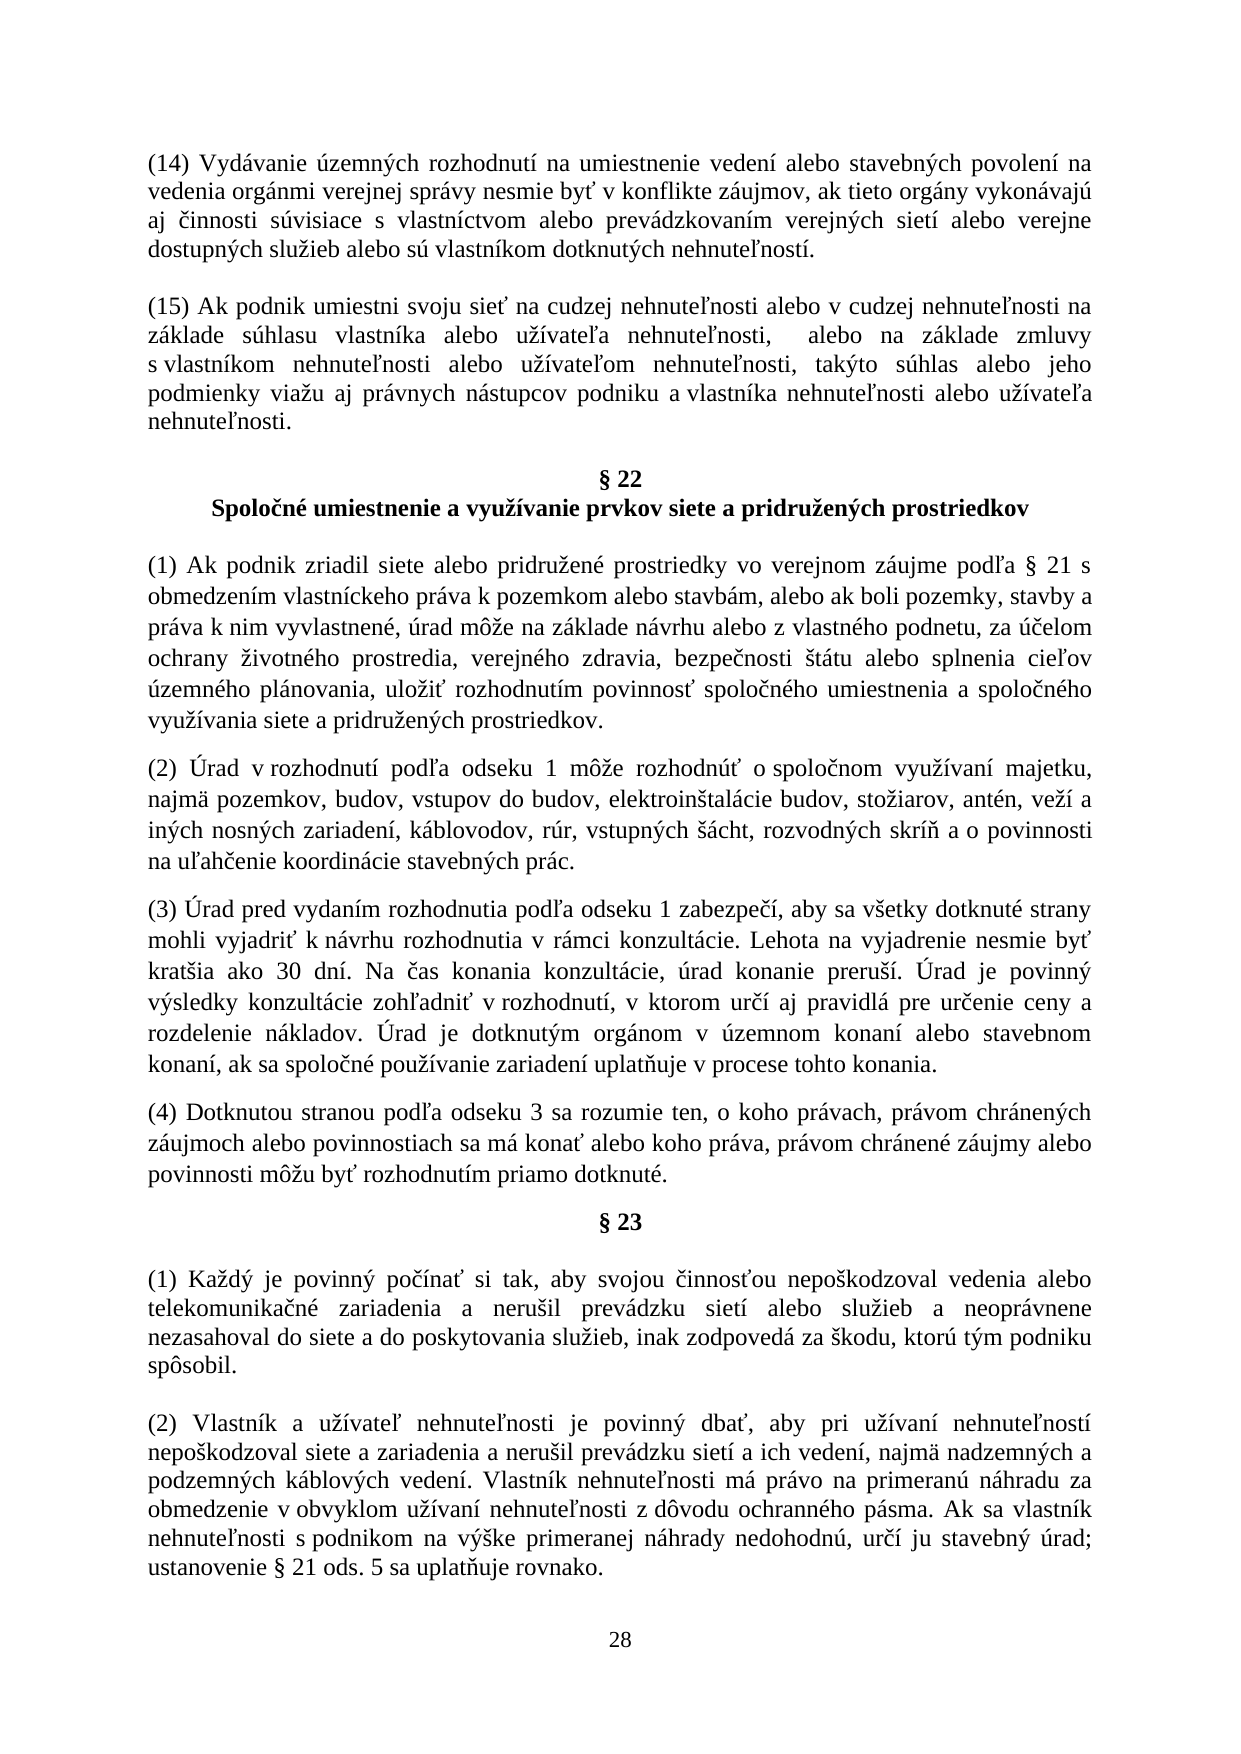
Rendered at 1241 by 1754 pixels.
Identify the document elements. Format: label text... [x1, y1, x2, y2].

text (1) Ak podnik zriadil siete alebo pridružené prostriedky vo verejnom záujme podľa § 21 s obmedzením vlastníckeho práva k pozemkom alebo stavbám, alebo ak boli pozemky, stavby a práva k nim vyvlastnené, úrad môže na základe návrhu alebo z vlastného podnetu, za účelom ochrany životného prostredia, verejného zdravia, bezpečnosti štátu alebo splnenia cieľov územného plánovania, uložiť rozhodnutím povinnosť spoločného umiestnenia a spoločného využívania siete a pridružených prostriedkov. [148, 550, 1093, 734]
text (2) Úrad v rozhodnutí podľa odseku 1 môže rozhodnúť o spoločnom využívaní majetku, najmä pozemkov, budov, vstupov do budov, elektroinštalácie budov, stožiarov, antén, veží a iných nosných zariadení, káblovodov, rúr, vstupných šácht, rozvodných skríň a o povinnosti na uľahčenie koordinácie stavebných prác. [148, 753, 1093, 875]
text (3) Úrad pred vydaním rozhodnutia podľa odseku 1 zabezpečí, aby sa všetky dotknuté strany mohli vyjadriť k návrhu rozhodnutia v rámci konzultácie. Lehota na vyjadrenie nesmie byť kratšia ako 30 dní. Na čas konania konzultácie, úrad konanie preruší. Úrad je povinný výsledky konzultácie zohľadniť v rozhodnutí, v ktorom určí aj pravidlá pre určenie ceny a rozdelenie nákladov. Úrad je dotknutým orgánom v územnom konaní alebo stavebnom konaní, ak sa spoločné používanie zariadení uplatňuje v procese tohto konania. [148, 894, 1093, 1078]
text Spoločné umiestnenie a využívanie prvkov siete a pridružených prostriedkov [148, 493, 1093, 521]
text § 22 [148, 464, 1093, 493]
text (4) Dotknutou stranou podľa odseku 3 sa rozumie ten, o koho právach, právom chránených záujmoch alebo povinnostiach sa má konať alebo koho práva, právom chránené záujmy alebo povinnosti môžu byť rozhodnutím priamo dotknuté. [148, 1097, 1093, 1188]
text (15) Ak podnik umiestni svoju sieť na cudzej nehnuteľnosti alebo v cudzej nehnuteľnosti na základe súhlasu vlastníka alebo užívateľa nehnuteľnosti, alebo na základe zmluvy s vlastníkom nehnuteľnosti alebo užívateľom nehnuteľnosti, takýto súhlas alebo jeho podmienky viažu aj právnych nástupcov podniku a vlastníka nehnuteľnosti alebo užívateľa nehnuteľnosti. [148, 291, 1093, 435]
text (14) Vydávanie územných rozhodnutí na umiestnenie vedení alebo stavebných povolení na vedenia orgánmi verejnej správy nesmie byť v konflikte záujmov, ak tieto orgány vykonávajú aj činnosti súvisiace s vlastníctvom alebo prevádzkovaním verejných sietí alebo verejne dostupných služieb alebo sú vlastníkom dotknutých nehnuteľností. [148, 148, 1093, 263]
text (2) Vlastník a užívateľ nehnuteľnosti je povinný dbať, aby pri užívaní nehnuteľností nepoškodzoval siete a zariadenia a nerušil prevádzku sietí a ich vedení, najmä nadzemných a podzemných káblových vedení. Vlastník nehnuteľnosti má právo na primeranú náhradu za obmedzenie v obvyklom užívaní nehnuteľnosti z dôvodu ochranného pásma. Ak sa vlastník nehnuteľnosti s podnikom na výške primeranej náhrady nedohodnú, určí ju stavebný úrad; ustanovenie § 21 ods. 5 sa uplatňuje rovnako. [148, 1408, 1093, 1580]
text § 23 [148, 1207, 1093, 1235]
text (1) Každý je povinný počínať si tak, aby svojou činnosťou nepoškodzoval vedenia alebo telekomunikačné zariadenia a nerušil prevádzku sietí alebo služieb a neoprávnene nezasahoval do siete a do poskytovania služieb, inak zodpovedá za škodu, ktorú tým podniku spôsobil. [148, 1264, 1093, 1379]
